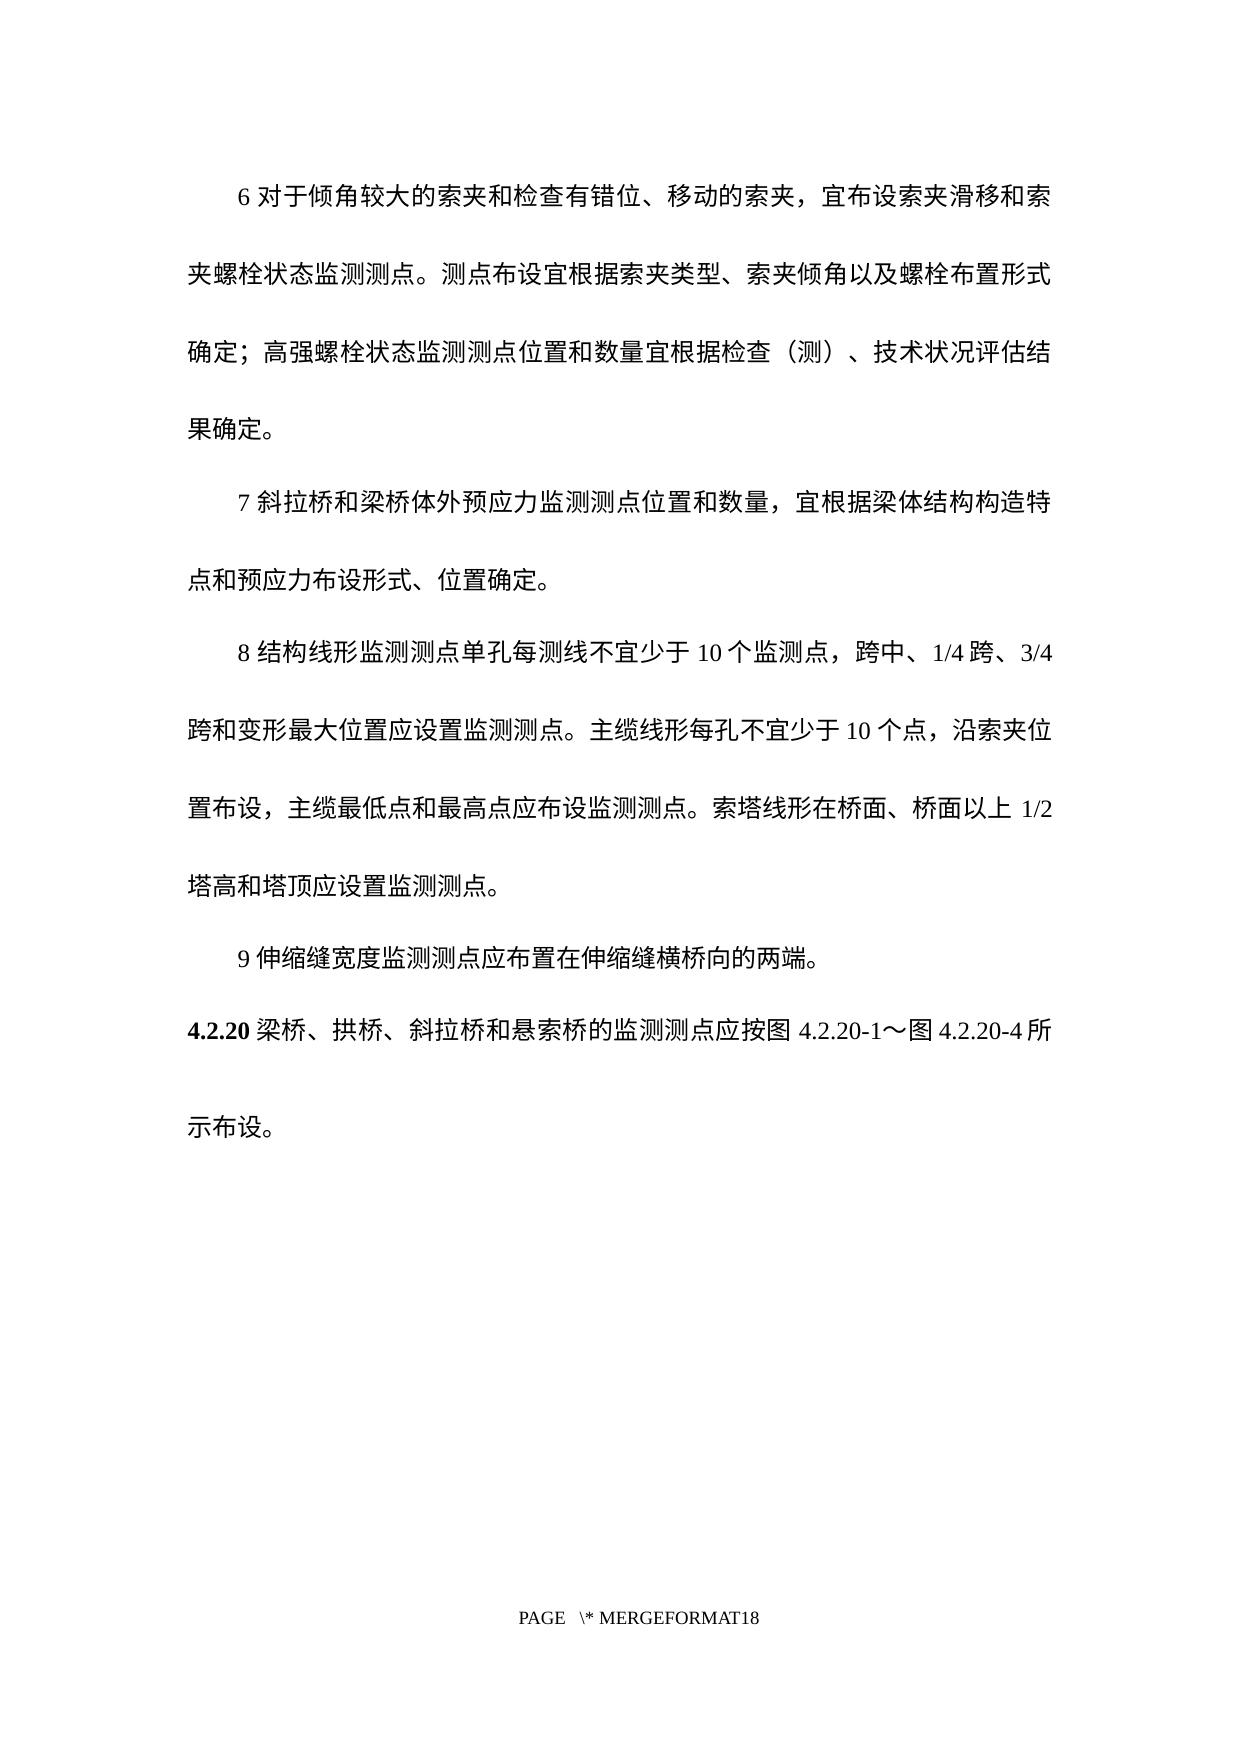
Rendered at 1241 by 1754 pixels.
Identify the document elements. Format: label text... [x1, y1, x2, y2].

subtitle 梁桥、拱桥、斜拉桥和悬索桥的监测测点应按图4.2.20-1～图4.2.20-4所示布设。 [187, 996, 1053, 1158]
text 8 结构线形监测测点单孔每测线不宜少于10个监测点，跨中、1/4跨、3/4跨和变形最大位置应设置监测测点。主缆线形每孔不宜少于10 个点，沿索夹位置布设，主缆最低点和最高点应布设监测测点。索塔线形在桥面、桥面以上1/2塔高和塔顶应设置监测测点。 [187, 618, 1053, 917]
text 6 对于倾角较大的索夹和检查有错位、移动的索夹，宜布设索夹滑移和索夹螺栓状态监测测点。测点布设宜根据索夹类型、索夹倾角以及螺栓布置形式确定；高强螺栓状态监测测点位置和数量宜根据检查（测）、技术状况评估结果确定。 [187, 162, 1053, 461]
text 9 伸缩缝宽度监测测点应布置在伸缩缝横桥向的两端。 [187, 924, 1053, 989]
text 7 斜拉桥和梁桥体外预应力监测测点位置和数量，宜根据梁体结构构造特点和预应力布设形式、位置确定。 [187, 468, 1053, 611]
